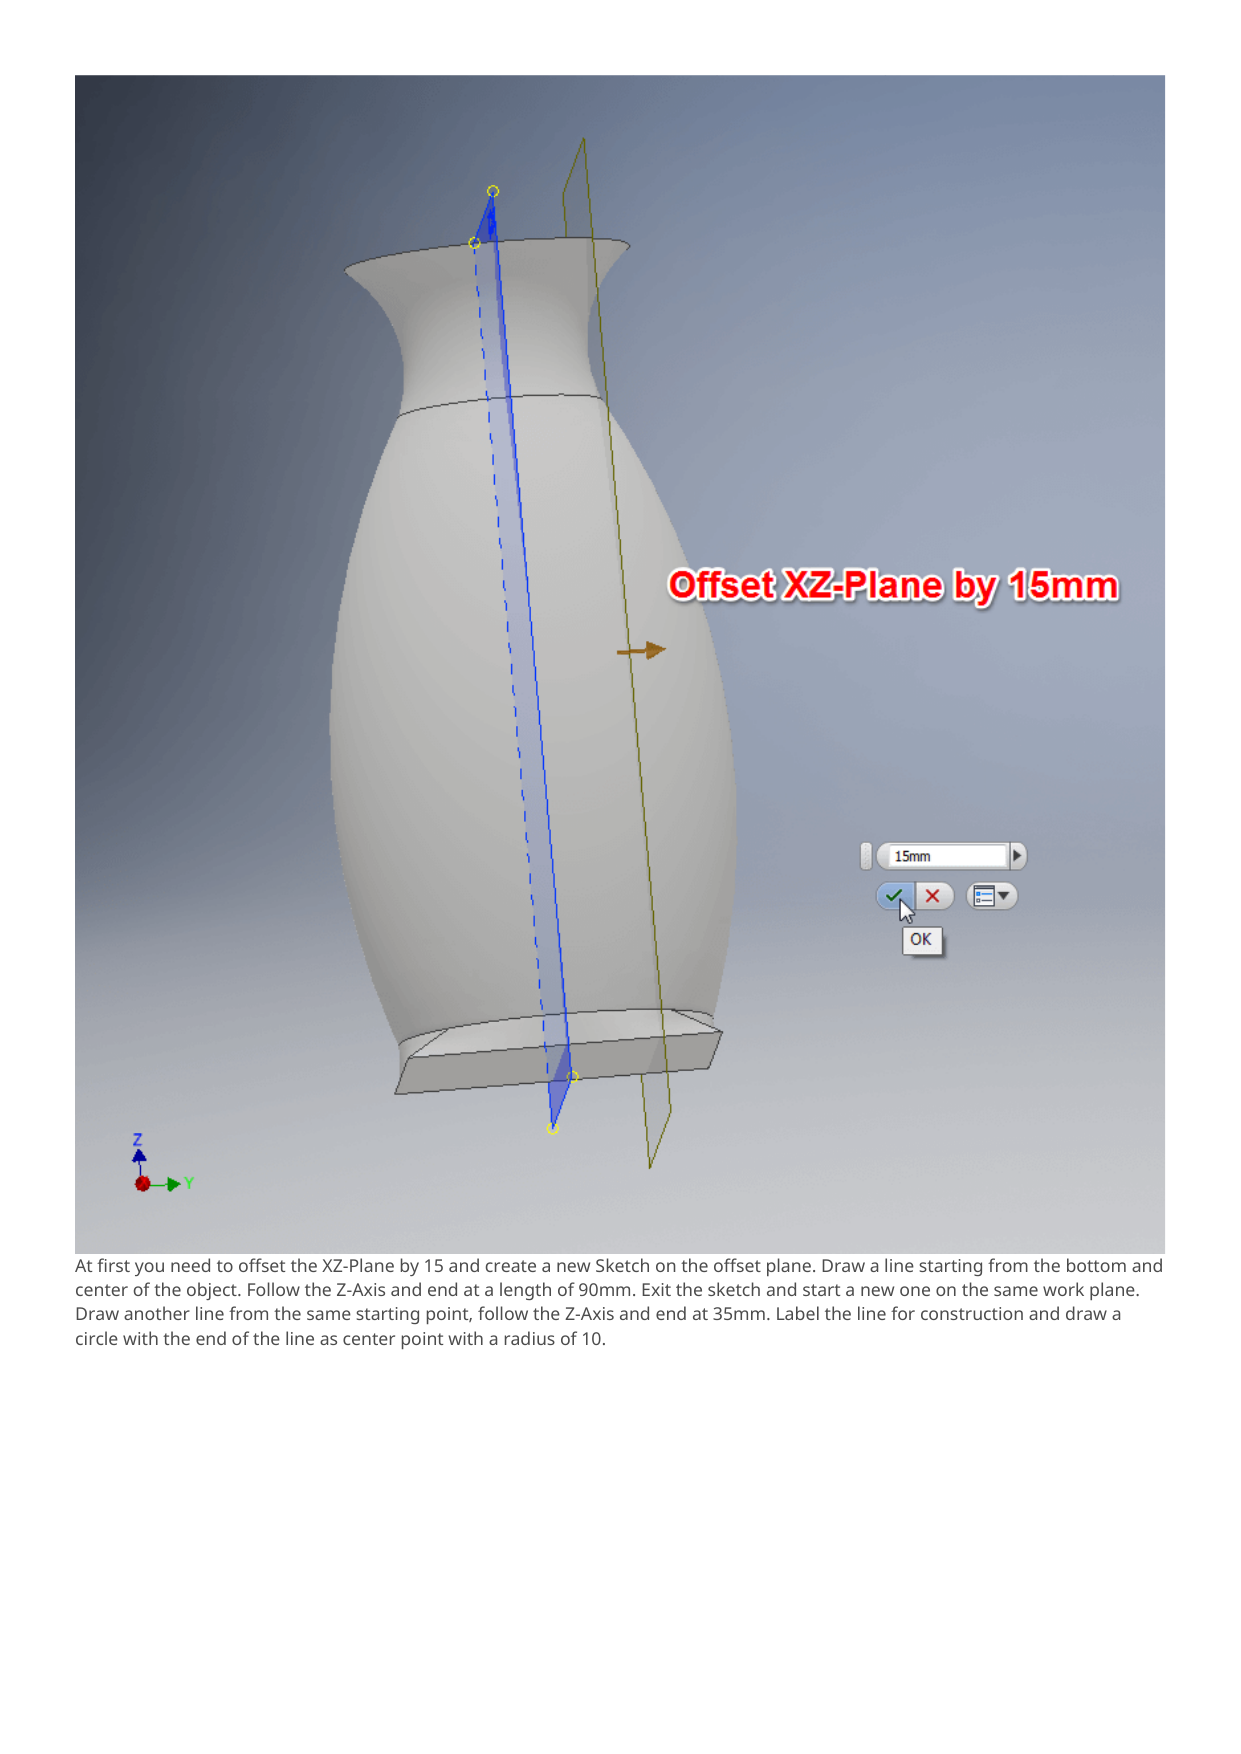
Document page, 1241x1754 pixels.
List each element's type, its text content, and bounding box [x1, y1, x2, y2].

picture [75, 75, 1166, 1254]
text At first you need to offset the XZ-Plane by 15 and create a new Sketch on the offset plane. Draw a line starting from the bottom and center of the object. Follow the Z-Axis and end at a length of 90mm. Exit the sketch and start a new one on the same work plane. Draw another line from the same starting point, follow the Z-Axis and end at 35mm. Label the line for construction and draw a circle with the end of the line as center point with a radius of 10. [75, 1254, 1165, 1350]
